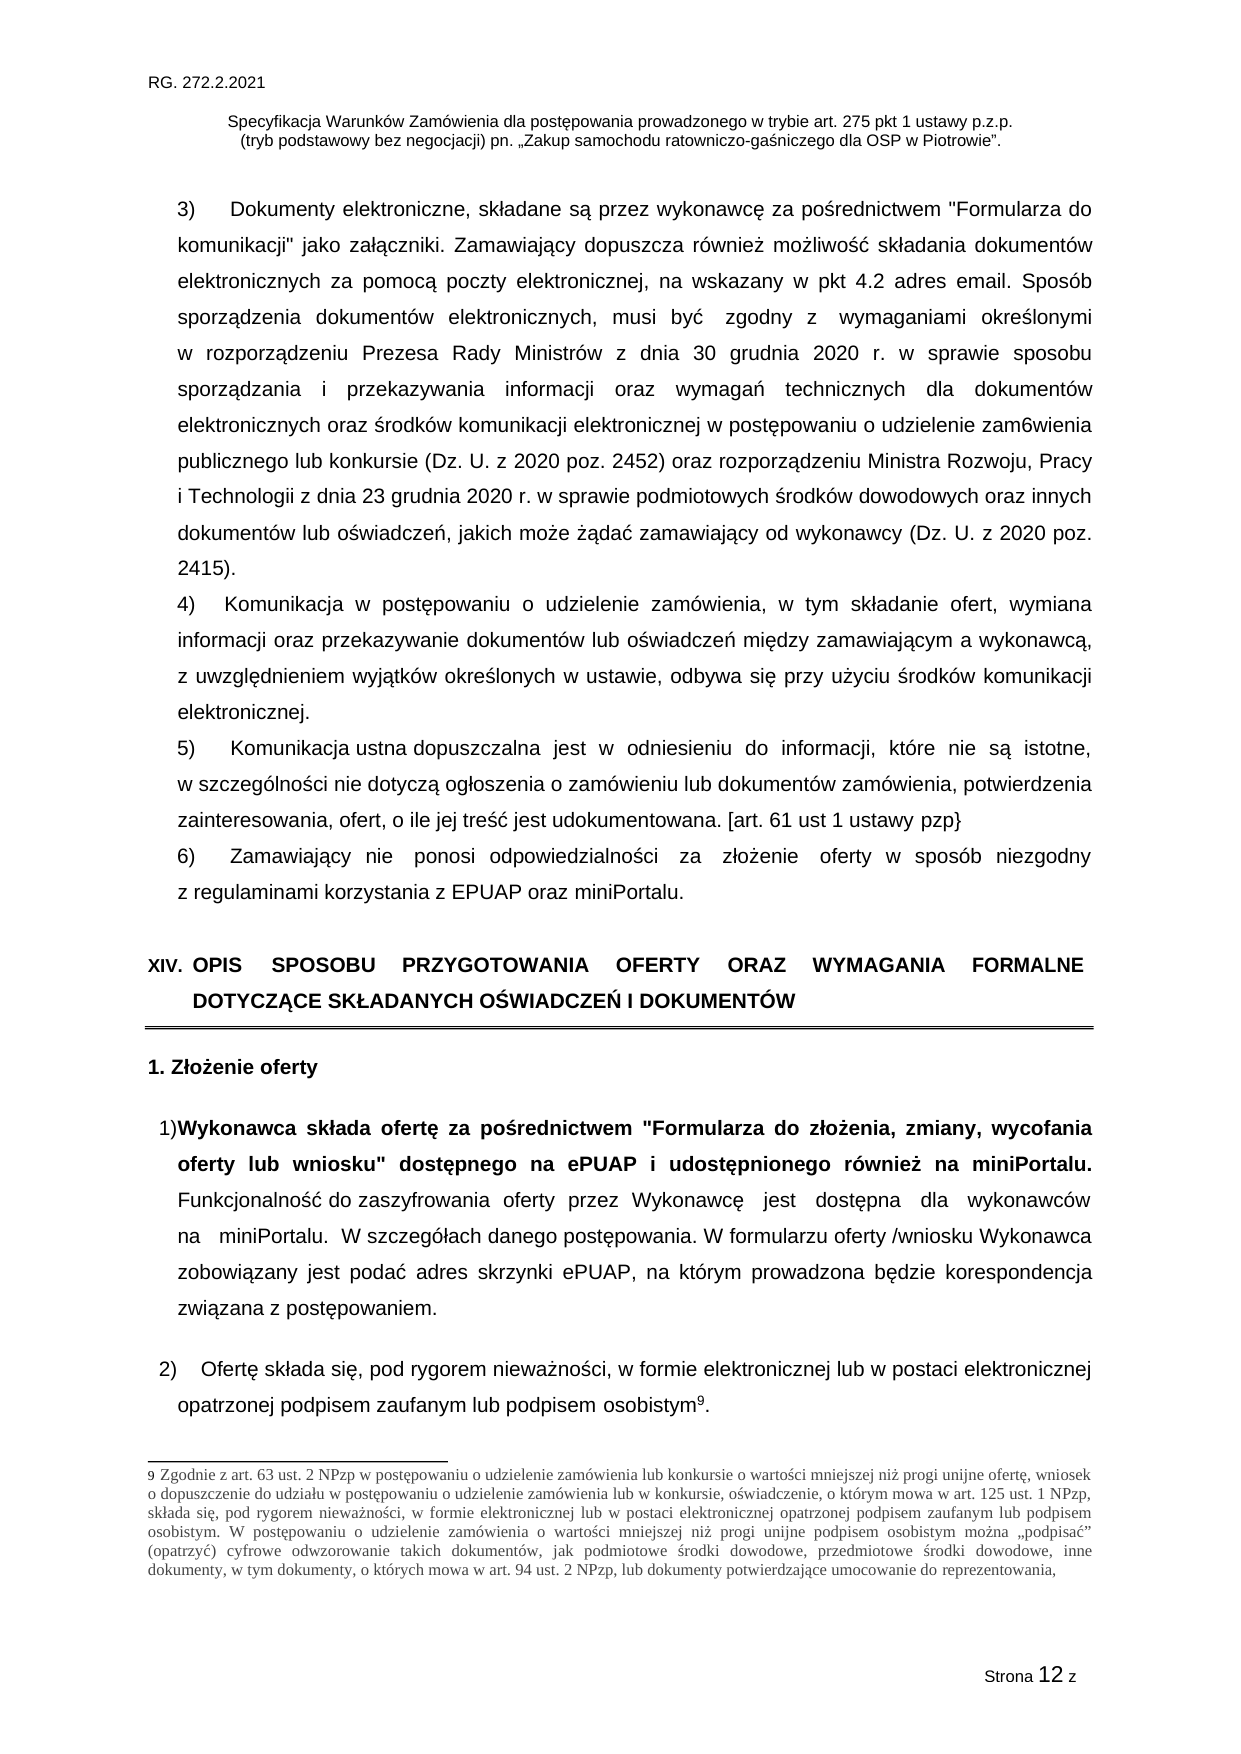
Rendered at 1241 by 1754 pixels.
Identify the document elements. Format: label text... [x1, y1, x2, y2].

list Wykonawca składa ofertę za pośrednictwem "Formularza do złożenia, zmiany, wycofania oferty lub wniosku" dostępnego na ePUAP i udostępnionego również na miniPortalu. Funkcjonalność do zaszyfrowania oferty przez Wykonawcę jest dostępna dla wykonawców na miniPortalu. W szczegółach danego postępowania. W formularzu oferty /wniosku Wykonawca zobowiązany jest podać adres skrzynki ePUAP, na którym prowadzona będzie korespondencja związana z postępowaniem. [159, 1116, 1093, 1320]
list Zamawiający nie ponosi odpowiedzialności za złożenie oferty w sposób niezgodny z regulaminami korzystania z EPUAP oraz miniPortalu. [177, 844, 1093, 904]
list Dokumenty elektroniczne, składane są przez wykonawcę za pośrednictwem "Formularza do komunikacji" jako załączniki. Zamawiający dopuszcza również możliwość składania dokumentów elektronicznych za pomocą poczty elektronicznej, na wskazany w pkt 4.2 adres email. Sposób sporządzenia dokumentów elektronicznych, musi być zgodny z wymaganiami określonymi w rozporządzeniu Prezesa Rady Ministrów z dnia 30 grudnia 2020 r. w sprawie sposobu sporządzania i przekazywania informacji oraz wymagań technicznych dla dokumentów elektronicznych oraz środków komunikacji elektronicznej w postępowaniu o udzielenie zam6wienia publicznego lub konkursie (Dz. U. z 2020 poz. 2452) oraz rozporządzeniu Ministra Rozwoju, Pracy i Technologii z dnia 23 grudnia 2020 r. w sprawie podmiotowych środków dowodowych oraz innych dokumentów lub oświadczeń, jakich może żądać zamawiający od wykonawcy (Dz. U. z 2020 poz. 2415). [177, 197, 1093, 580]
list Złożenie oferty [148, 1055, 1107, 1079]
list Zgodnie z art. 63 ust. 2 NPzp w postępowaniu o udzielenie zamówienia lub konkursie o wartości mniejszej niż progi unijne ofertę, wniosek o dopuszczenie do udziału w postępowaniu o udzielenie zamówienia lub w konkursie, oświadczenie, o którym mowa w art. 125 ust. 1 NPzp, składa się, pod rygorem nieważności, w formie elektronicznej lub w postaci elektronicznej opatrzonej podpisem zaufanym lub podpisem osobistym. W postępowaniu o udzielenie zamówienia o wartości mniejszej niż progi unijne podpisem osobistym można „podpisać” (opatrzyć) cyfrowe odwzorowanie takich dokumentów, jak podmiotowe środki dowodowe, przedmiotowe środki dowodowe, inne dokumenty, w tym dokumenty, o których mowa w art. 94 ust. 2 NPzp, lub dokumenty potwierdzające umocowanie do reprezentowania, [148, 1464, 1093, 1579]
list Ofertę składa się, pod rygorem nieważności, w formie elektronicznej lub w postaci elektronicznej opatrzonej podpisem zaufanym lub podpisem osobistym9. [159, 1357, 1093, 1417]
list Komunikacja w postępowaniu o udzielenie zamówienia, w tym składanie ofert, wymiana informacji oraz przekazywanie dokumentów lub oświadczeń między zamawiającym a wykonawcą, z uwzględnieniem wyjątków określonych w ustawie, odbywa się przy użyciu środków komunikacji elektronicznej. [177, 592, 1093, 724]
list Komunikacja ustna dopuszczalna jest w odniesieniu do informacji, które nie są istotne, w szczególności nie dotyczą ogłoszenia o zamówieniu lub dokumentów zamówienia, potwierdzenia zainteresowania, ofert, o ile jej treść jest udokumentowana. [art. 61 ust 1 ustawy pzp} [177, 736, 1093, 832]
subtitle OPIS SPOSOBU PRZYGOTOWANIA OFERTY ORAZ WYMAGANIA FORMALNE DOTYCZĄCE SKŁADANYCH OŚWIADCZEŃ I DOKUMENTÓW [148, 953, 1090, 1013]
